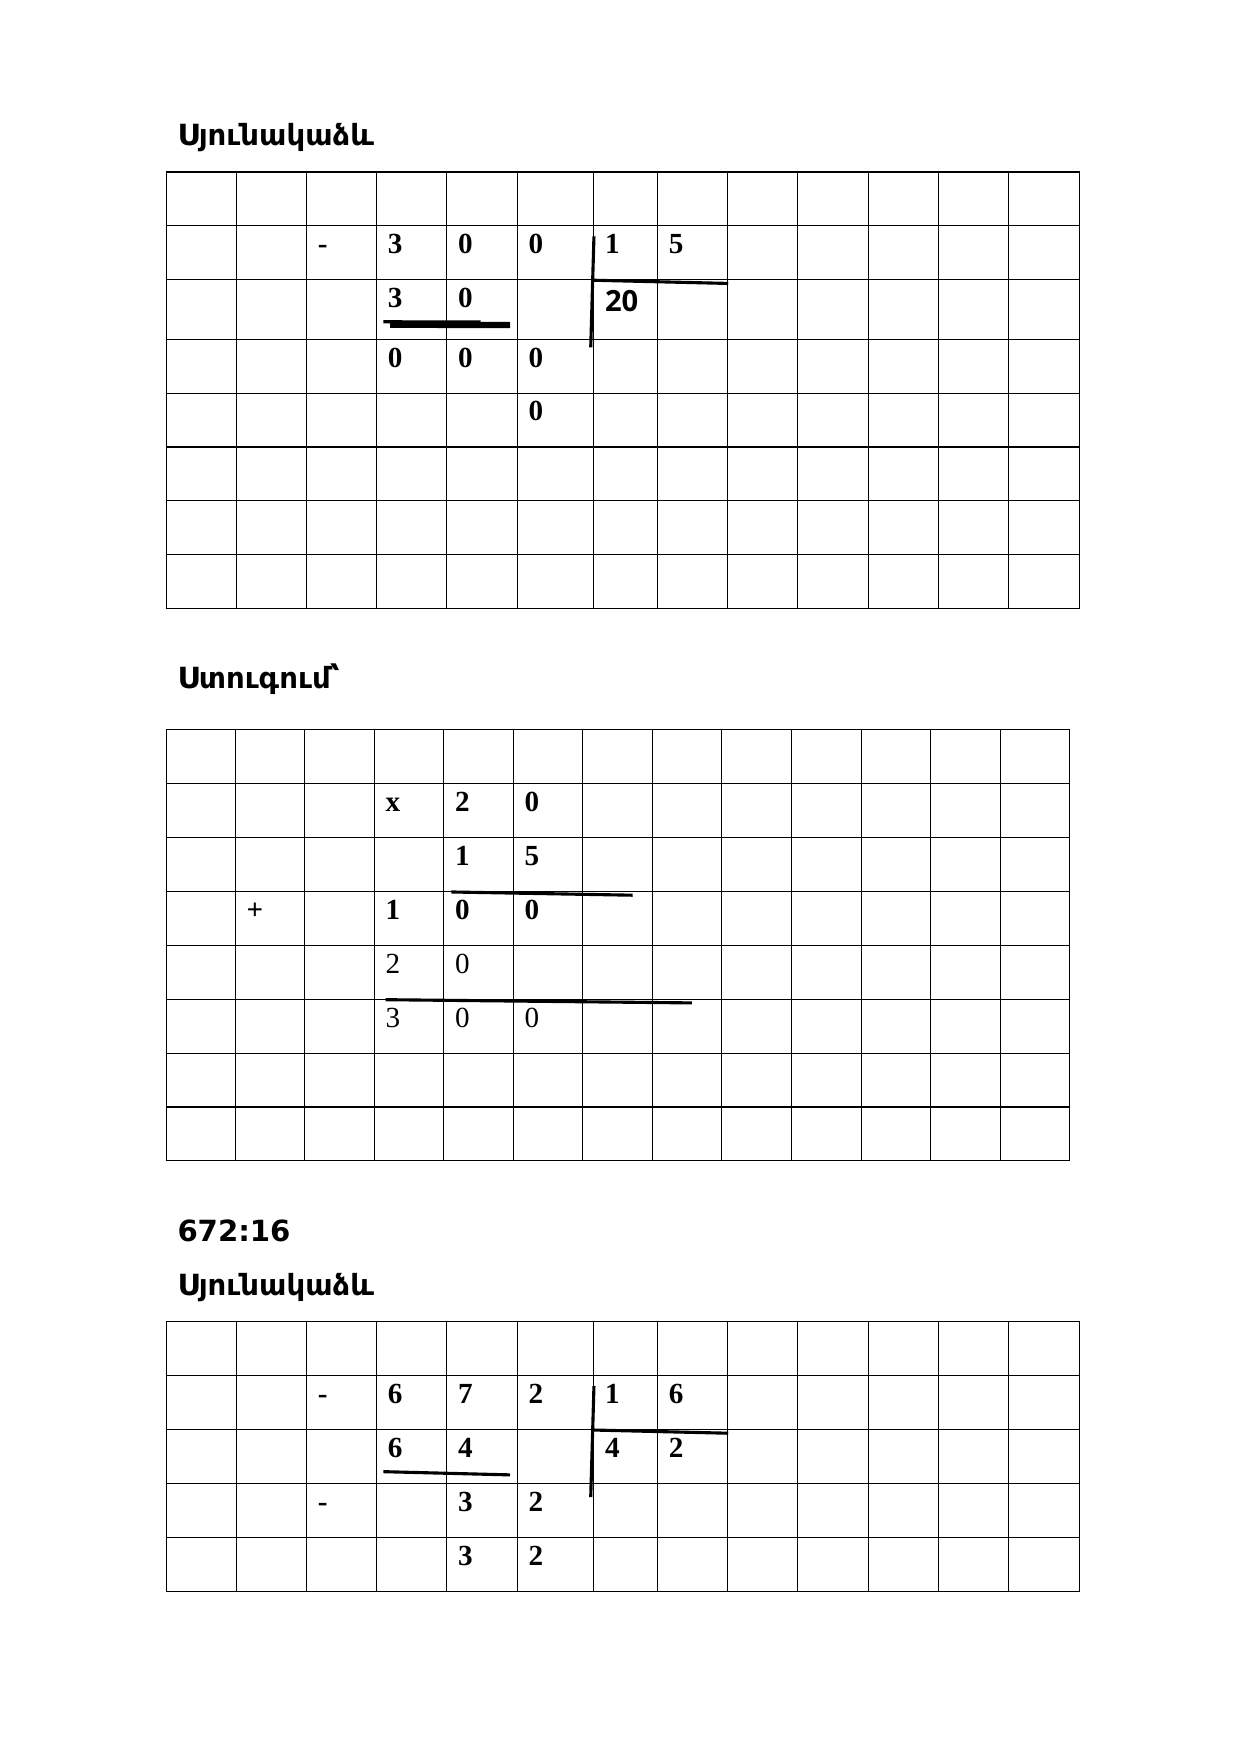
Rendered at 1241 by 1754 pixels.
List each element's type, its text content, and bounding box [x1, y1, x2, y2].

table_header [1009, 1322, 1079, 1375]
table_cell [236, 1000, 304, 1052]
table_cell [583, 838, 652, 891]
table_cell 3 [447, 1484, 517, 1537]
table_header [939, 173, 1008, 225]
table_cell [1001, 892, 1069, 945]
table_cell [518, 501, 593, 554]
table_cell [798, 501, 868, 554]
table_cell [728, 1376, 797, 1429]
table_cell [931, 892, 1000, 945]
table_header [518, 1322, 593, 1375]
table_cell [722, 946, 791, 999]
table_cell [1009, 280, 1079, 339]
table_cell [722, 892, 791, 945]
table_cell [1001, 946, 1069, 999]
table_header [583, 730, 652, 783]
table_header [377, 1322, 446, 1375]
table_header [444, 730, 513, 783]
table_cell 0 [444, 946, 513, 999]
table_cell [658, 340, 727, 392]
table_cell [518, 280, 591, 339]
table_cell [307, 394, 376, 446]
table_cell 3 [377, 226, 446, 279]
table_cell [305, 784, 374, 837]
table_cell [594, 501, 657, 554]
table_cell [377, 501, 446, 554]
table_cell 0 [444, 1002, 513, 1052]
table_cell [583, 946, 652, 999]
table_cell [1001, 1000, 1069, 1052]
table_cell [594, 394, 657, 446]
table_cell [447, 448, 517, 500]
table_cell [653, 1108, 721, 1160]
table_cell 3 [447, 1538, 517, 1591]
table_cell [658, 501, 727, 554]
table_cell [167, 555, 236, 608]
table_cell [594, 1538, 657, 1591]
table_cell [728, 448, 797, 500]
table_header [447, 173, 517, 225]
table_cell [307, 1538, 376, 1591]
table_cell [862, 1108, 930, 1160]
table_cell [653, 1000, 721, 1052]
table_cell [728, 555, 797, 608]
table_cell [167, 1484, 236, 1537]
table_cell [236, 946, 304, 999]
table_cell [237, 394, 306, 446]
table_cell 5 [658, 226, 727, 279]
table_cell [722, 784, 791, 837]
table_header [722, 730, 791, 783]
table_cell [167, 784, 235, 837]
table_header [307, 1322, 376, 1375]
table_cell 3 [375, 1000, 443, 1052]
table_cell [869, 226, 938, 279]
table_cell [307, 555, 376, 608]
table_cell [939, 1484, 1008, 1537]
table_cell [931, 1054, 1000, 1106]
table_cell [722, 1000, 791, 1052]
table_cell [307, 1430, 376, 1483]
table_cell [583, 1054, 652, 1106]
table_cell [377, 1538, 446, 1591]
table_cell 20 [594, 282, 657, 339]
table_header [653, 730, 721, 783]
table_header [728, 1322, 797, 1375]
table_header [167, 730, 235, 783]
table_cell [594, 448, 657, 500]
table_cell [237, 555, 306, 608]
table_cell [798, 448, 868, 500]
table_header [862, 730, 930, 783]
table_cell 6 [377, 1430, 446, 1483]
table_cell [728, 1484, 797, 1537]
table_cell [798, 340, 868, 392]
table_cell [792, 892, 861, 945]
table_cell [728, 340, 797, 392]
table_cell [514, 946, 582, 999]
table_cell [305, 946, 374, 999]
table_cell [447, 501, 517, 554]
table_cell [583, 1004, 652, 1052]
table_cell [869, 501, 938, 554]
table_cell 0 [514, 895, 582, 945]
table_cell [514, 1054, 582, 1106]
table_cell [236, 784, 304, 837]
table_cell [939, 448, 1008, 500]
table_cell [236, 838, 304, 891]
table_header [939, 1322, 1008, 1375]
table_cell 7 [447, 1376, 517, 1429]
table_cell [167, 1430, 236, 1483]
table_header [931, 730, 1000, 783]
table_cell 1 [444, 838, 513, 891]
table_cell [728, 280, 797, 339]
table_cell [939, 340, 1008, 392]
table_cell [518, 1430, 591, 1483]
table_header [1001, 730, 1069, 783]
table_header [305, 730, 374, 783]
table_header [236, 730, 304, 783]
table_cell [514, 1108, 582, 1160]
table_header [237, 1322, 306, 1375]
table_cell 4 [594, 1432, 657, 1483]
table_header [167, 1322, 236, 1375]
table_cell [583, 892, 652, 945]
table_cell [653, 892, 721, 945]
table_cell [939, 1376, 1008, 1429]
table_cell [167, 1108, 235, 1160]
table_cell 0 [377, 340, 446, 392]
table_cell [444, 1108, 513, 1160]
table_cell [1001, 1054, 1069, 1106]
table_cell [307, 448, 376, 500]
table_header [1009, 173, 1079, 225]
table_cell [237, 226, 306, 279]
table_cell [931, 784, 1000, 837]
table_cell [1001, 784, 1069, 837]
table_cell [862, 1000, 930, 1052]
table_cell [931, 946, 1000, 999]
table_cell [792, 838, 861, 891]
table_cell 6 [658, 1376, 727, 1429]
table_cell [728, 501, 797, 554]
table_cell [658, 284, 727, 339]
table_cell 2 [518, 1484, 593, 1537]
table_cell [305, 1108, 374, 1160]
table_cell [939, 501, 1008, 554]
table_cell [939, 1538, 1008, 1591]
table_cell [862, 838, 930, 891]
table_header [167, 173, 236, 225]
table_cell [167, 1376, 236, 1429]
table_cell 0 [518, 226, 593, 279]
table_header [447, 1322, 517, 1375]
table_cell [447, 394, 517, 446]
table_cell [862, 1054, 930, 1106]
table_cell [307, 340, 376, 392]
table_cell [792, 1054, 861, 1106]
table_cell [583, 784, 652, 837]
table_cell [658, 394, 727, 446]
table_cell [931, 1000, 1000, 1052]
table_cell [237, 501, 306, 554]
table_cell [869, 1538, 938, 1591]
table_cell [1009, 1538, 1079, 1591]
table_cell [798, 1484, 868, 1537]
table_cell 5 [514, 838, 582, 891]
table_cell - [307, 226, 376, 279]
table_cell [444, 1054, 513, 1106]
table_cell [658, 1538, 727, 1591]
table_cell [653, 1054, 721, 1106]
table_cell [798, 226, 868, 279]
table_cell [798, 1430, 868, 1483]
table_cell [167, 448, 236, 500]
table_cell [307, 501, 376, 554]
table_cell [237, 1376, 306, 1429]
table_cell [375, 1108, 443, 1160]
table_cell [167, 1538, 236, 1591]
table_cell [594, 340, 657, 392]
table_cell [1009, 1376, 1079, 1429]
table_cell 3 [377, 280, 446, 339]
table_header [658, 173, 727, 225]
table_cell 1 [375, 892, 443, 945]
table_cell [518, 448, 593, 500]
table_cell [1009, 226, 1079, 279]
table_cell [658, 448, 727, 500]
table_cell 1 [594, 1376, 657, 1429]
table_cell [307, 280, 376, 339]
table_cell [594, 555, 657, 608]
table_cell [939, 394, 1008, 446]
table_cell [236, 1108, 304, 1160]
table_cell [862, 946, 930, 999]
table_cell [653, 946, 721, 999]
table_cell [792, 784, 861, 837]
table_cell [798, 555, 868, 608]
table_cell 0 [447, 226, 517, 279]
table_cell [1009, 501, 1079, 554]
table_cell 2 [518, 1538, 593, 1591]
table_cell [931, 1108, 1000, 1160]
table_cell 0 [514, 784, 582, 837]
table_cell [869, 1484, 938, 1537]
table_header [798, 173, 868, 225]
table_cell 2 [658, 1434, 727, 1483]
table_cell [728, 1430, 797, 1483]
table_cell [722, 1054, 791, 1106]
table_cell [167, 838, 235, 891]
table_cell [1009, 448, 1079, 500]
table_cell [658, 555, 727, 608]
table_cell [798, 394, 868, 446]
text 672:16 [177, 1214, 1152, 1248]
table_cell [1009, 1484, 1079, 1537]
table_header [237, 173, 306, 225]
table_cell [728, 394, 797, 446]
table_cell 0 [444, 892, 513, 945]
table_cell [375, 838, 443, 891]
table_cell 0 [514, 1003, 582, 1052]
table_header [658, 1322, 727, 1375]
table_header [594, 1322, 657, 1375]
table_cell [653, 838, 721, 891]
table_cell [447, 555, 517, 608]
table_cell [939, 226, 1008, 279]
table_cell [869, 555, 938, 608]
table_cell 1 [594, 226, 657, 279]
table_cell [1009, 555, 1079, 608]
table_cell 6 [377, 1376, 446, 1429]
table_cell [305, 838, 374, 891]
table_cell [869, 394, 938, 446]
table_cell [167, 280, 236, 339]
table_cell - [307, 1376, 376, 1429]
table_cell [798, 1376, 868, 1429]
table_cell [728, 226, 797, 279]
table_cell [167, 1054, 235, 1106]
table_cell 2 [518, 1376, 593, 1429]
table_cell [862, 784, 930, 837]
table_cell [236, 1054, 304, 1106]
table_header [307, 173, 376, 225]
table_cell [869, 1430, 938, 1483]
table_cell [869, 280, 938, 339]
table_cell [728, 1538, 797, 1591]
table_cell 0 [447, 340, 517, 392]
table_cell [375, 1054, 443, 1106]
table_cell [792, 1000, 861, 1052]
table_header [594, 173, 657, 225]
table_cell x [375, 784, 443, 837]
table_cell [237, 1484, 306, 1537]
table_cell [792, 946, 861, 999]
table_cell [167, 946, 235, 999]
table_cell [1009, 1430, 1079, 1483]
table_header [792, 730, 861, 783]
table_header [377, 173, 446, 225]
table_cell [377, 394, 446, 446]
table_cell [1009, 394, 1079, 446]
table_cell [939, 1430, 1008, 1483]
table_cell [869, 1376, 938, 1429]
table_cell [237, 280, 306, 339]
table_cell [237, 448, 306, 500]
table_cell [167, 226, 236, 279]
table_cell + [236, 892, 304, 945]
table_cell [931, 838, 1000, 891]
table_header [869, 1322, 938, 1375]
table_cell [869, 448, 938, 500]
table_cell 0 [518, 394, 593, 446]
table_cell [167, 340, 236, 392]
table_cell [653, 784, 721, 837]
table_cell 2 [375, 946, 443, 999]
table_header [375, 730, 443, 783]
table_cell [939, 555, 1008, 608]
table_cell [1009, 340, 1079, 392]
table_cell [237, 1430, 306, 1483]
table_cell [377, 555, 446, 608]
table_cell [167, 1000, 235, 1052]
table_cell 0 [518, 340, 593, 392]
table_header [514, 730, 582, 783]
table_header [518, 173, 593, 225]
table_cell [305, 1000, 374, 1052]
table_cell [583, 1108, 652, 1160]
table_cell [305, 892, 374, 945]
table_cell [658, 1484, 727, 1537]
table_cell [237, 1538, 306, 1591]
table_cell [1001, 838, 1069, 891]
table_header [728, 173, 797, 225]
table_cell 4 [447, 1430, 517, 1483]
table_cell [167, 892, 235, 945]
table_cell [305, 1054, 374, 1106]
table_cell [939, 280, 1008, 339]
table_cell [377, 448, 446, 500]
table_cell [798, 1538, 868, 1591]
table_cell [798, 280, 868, 339]
table_cell [722, 838, 791, 891]
table_cell [869, 340, 938, 392]
table_cell [594, 1484, 657, 1537]
table_cell [377, 1484, 446, 1537]
table_cell [862, 892, 930, 945]
table_header [798, 1322, 868, 1375]
table_cell [722, 1108, 791, 1160]
table_cell [518, 555, 593, 608]
table_header [869, 173, 938, 225]
table_cell - [307, 1484, 376, 1537]
table_cell [167, 501, 236, 554]
table_cell [167, 394, 236, 446]
table_cell [237, 340, 306, 392]
table_cell 0 [447, 280, 517, 339]
table_cell [792, 1108, 861, 1160]
table_cell [1001, 1108, 1069, 1160]
table_cell 2 [444, 784, 513, 837]
